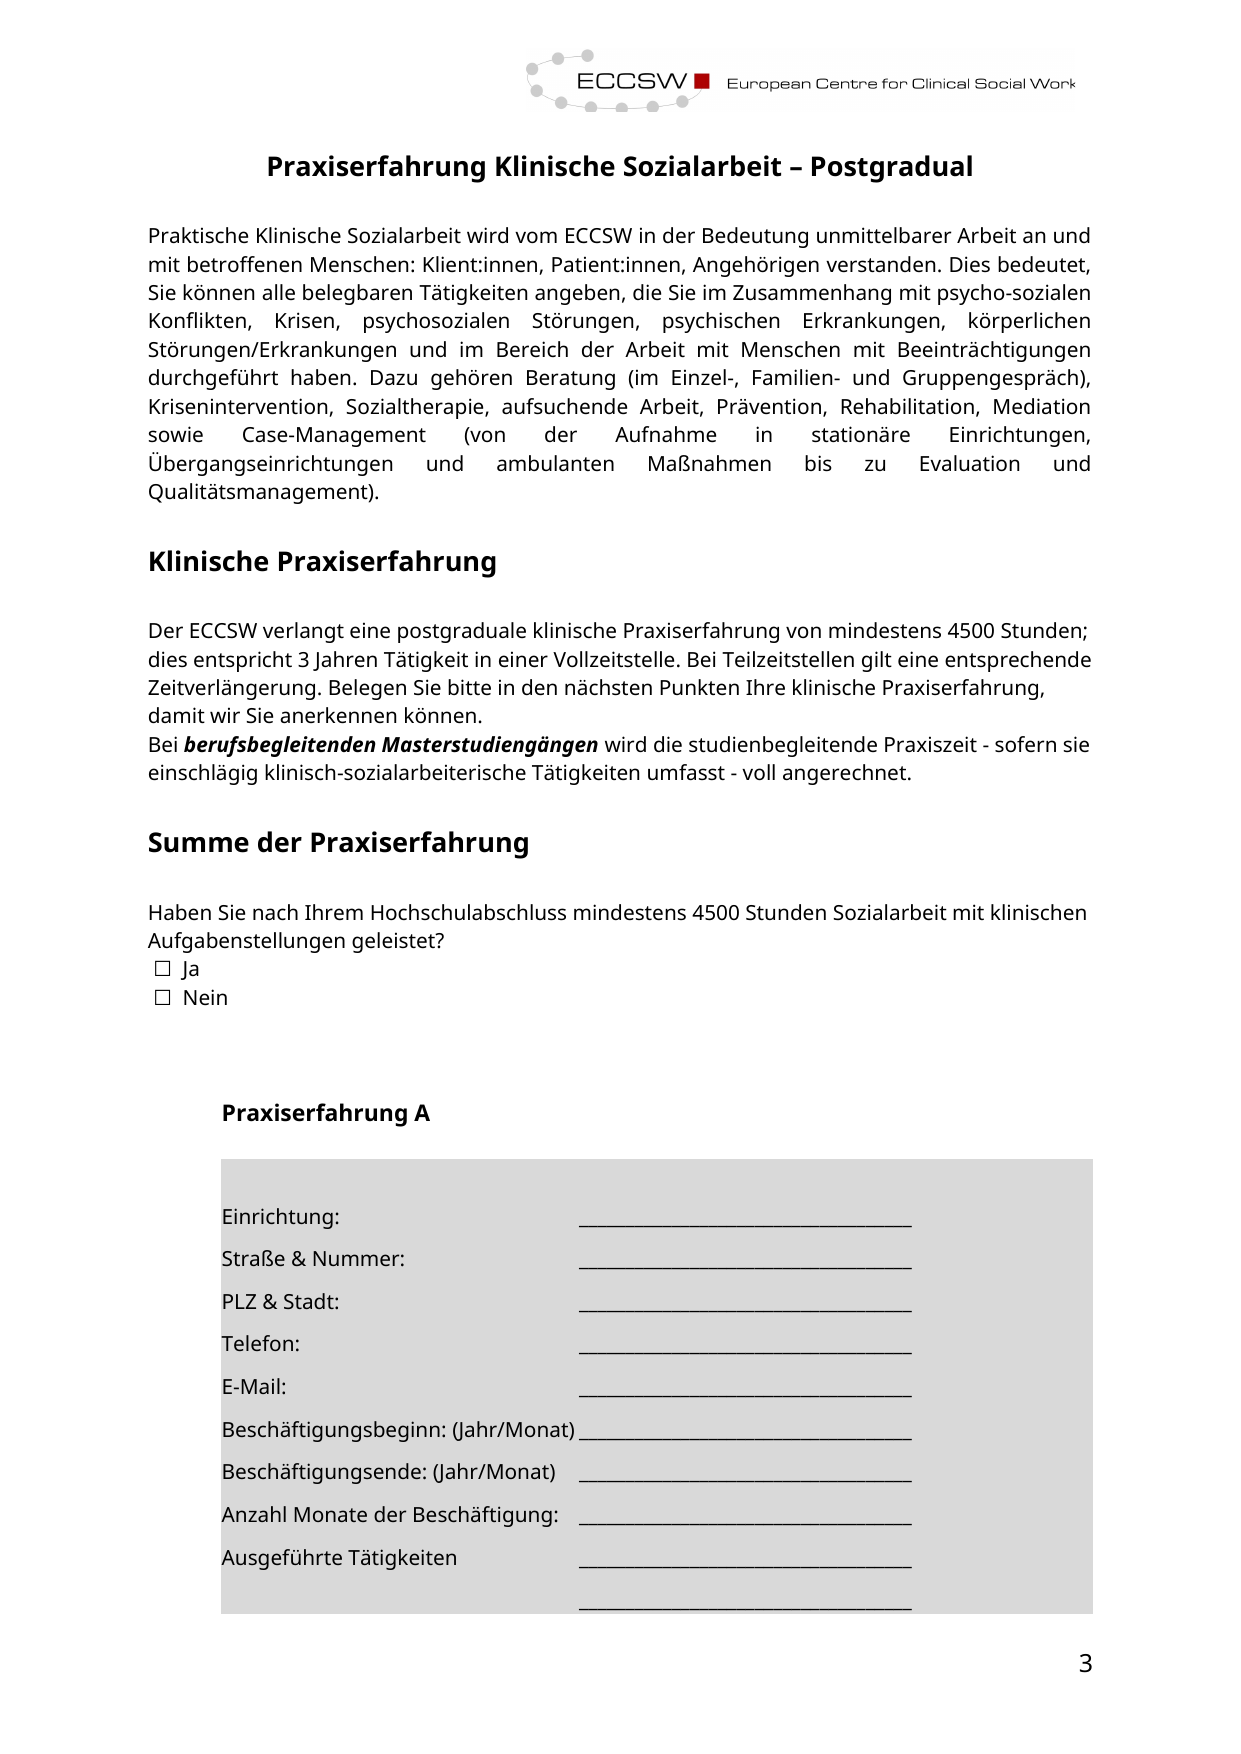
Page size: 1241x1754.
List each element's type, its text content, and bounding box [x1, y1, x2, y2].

text Straße & Nummer: ____________________________________ [221, 1244, 1093, 1273]
text Einrichtung: ____________________________________ [221, 1159, 1093, 1230]
text Telefon: ____________________________________ [221, 1329, 1093, 1358]
text Beschäftigungsende: (Jahr/Monat) ____________________________________ [221, 1457, 1093, 1486]
picture [525, 48, 1075, 112]
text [221, 1585, 1093, 1614]
text Praktische Klinische Sozialarbeit wird vom ECCSW in der Bedeutung unmittelbarer Arbeit an und mit betroffenen Menschen: Klient:innen, Patient:innen, Angehörigen verstanden. Dies bedeutet, Sie können alle belegbaren Tätigkeiten angeben, die Sie im Zusammenhang mit psycho-sozialen Konflikten, Krisen, psychosozialen Störungen, psychischen Erkrankungen, körperlichen Störungen/Erkrankungen und im Bereich der Arbeit mit Menschen mit Beeinträchtigungen durchgeführt haben. Dazu gehören Beratung (im Einzel-, Familien- und Gruppengespräch), Krisenintervention, Sozialtherapie, aufsuchende Arbeit, Prävention, Rehabilitation, Mediation sowie Case-Management (von der Aufnahme in stationäre Einrichtungen, Übergangseinrichtungen und ambulanten Maßnahmen bis zu Evaluation und Qualitätsmanagement). [148, 221, 1093, 506]
text Klinische Praxiserfahrung [148, 543, 1093, 579]
text Der ECCSW verlangt eine postgraduale klinische Praxiserfahrung von mindestens 4500 Stunden; dies entspricht 3 Jahren Tätigkeit in einer Vollzeitstelle. Bei Teilzeitstellen gilt eine entsprechende Zeitverlängerung. Belegen Sie bitte in den nächsten Punkten Ihre klinische Praxiserfahrung, damit wir Sie anerkennen können. [148, 616, 1093, 730]
text Praxiserfahrung A [221, 1097, 1093, 1128]
text PLZ & Stadt: ____________________________________ [221, 1287, 1093, 1315]
text Praxiserfahrung Klinische Sozialarbeit – Postgradual [148, 148, 1093, 184]
text Nein [148, 983, 1093, 1011]
text Bei berufsbegleitenden Masterstudiengängen wird die studienbegleitende Praxiszeit - sofern sie einschlägig klinisch-sozialarbeiterische Tätigkeiten umfasst - voll angerechnet. [148, 730, 1093, 787]
text Haben Sie nach Ihrem Hochschulabschluss mindestens 4500 Stunden Sozialarbeit mit klinischen Aufgabenstellungen geleistet? [148, 898, 1093, 954]
text Ja [148, 954, 1093, 983]
text Summe der Praxiserfahrung [148, 824, 1093, 861]
text Anzahl Monate der Beschäftigung: ____________________________________ [221, 1500, 1093, 1528]
text Ausgeführte Tätigkeiten ____________________________________ [221, 1543, 1093, 1571]
text Beschäftigungsbeginn: (Jahr/Monat) ____________________________________ [221, 1415, 1093, 1443]
text E-Mail: ____________________________________ [221, 1372, 1093, 1401]
